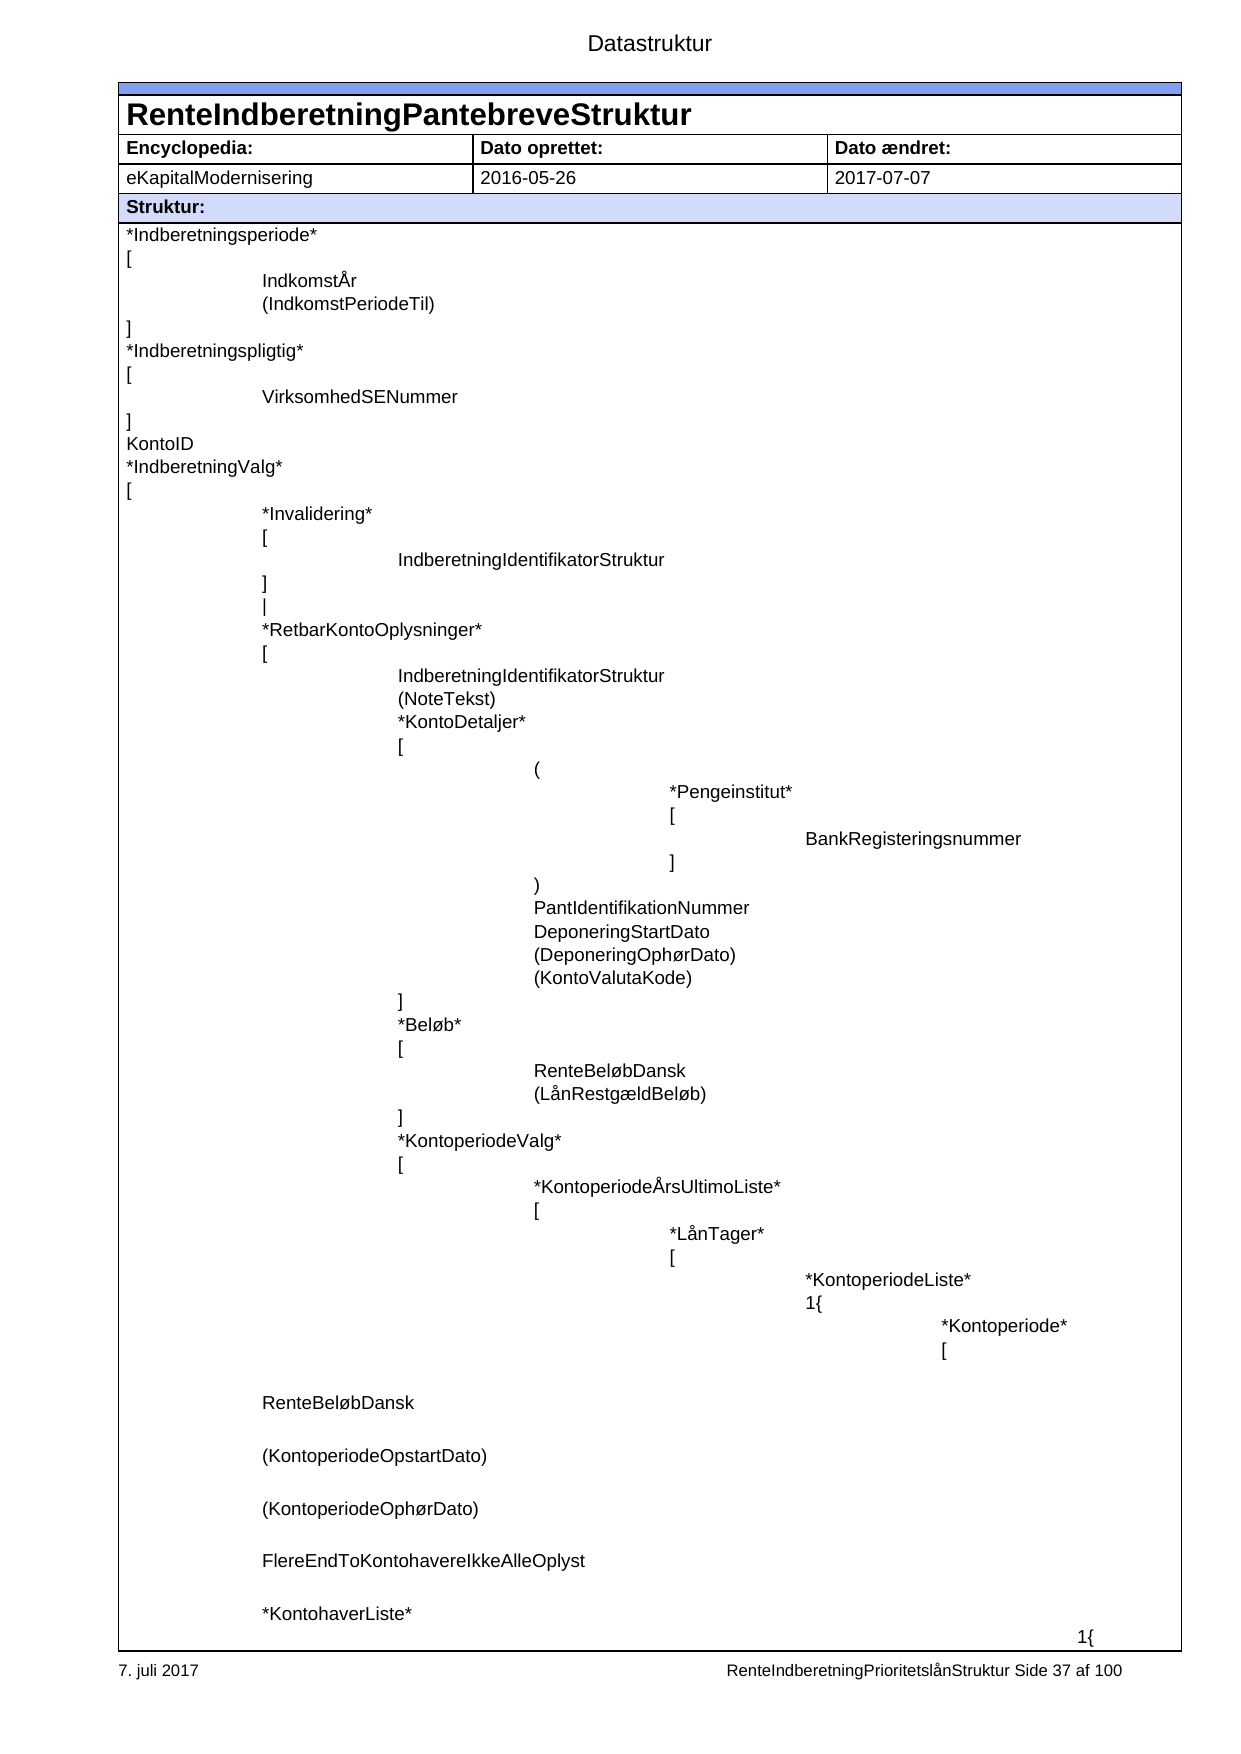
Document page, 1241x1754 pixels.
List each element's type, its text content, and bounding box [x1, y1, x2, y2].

table_header [119, 83, 1181, 94]
table_cell Encyclopedia: [119, 135, 472, 163]
table_cell 2017-07-07 [828, 165, 1181, 192]
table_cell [119, 224, 1181, 1650]
table_cell RenteIndberetningPantebreveStruktur [119, 96, 1181, 133]
table_cell eKapitalModernisering [119, 165, 472, 192]
table_cell Dato ændret: [828, 135, 1181, 163]
table_cell 2016-05-26 [474, 165, 827, 192]
table_cell Struktur: [119, 194, 1181, 222]
table_cell Dato oprettet: [474, 135, 827, 163]
